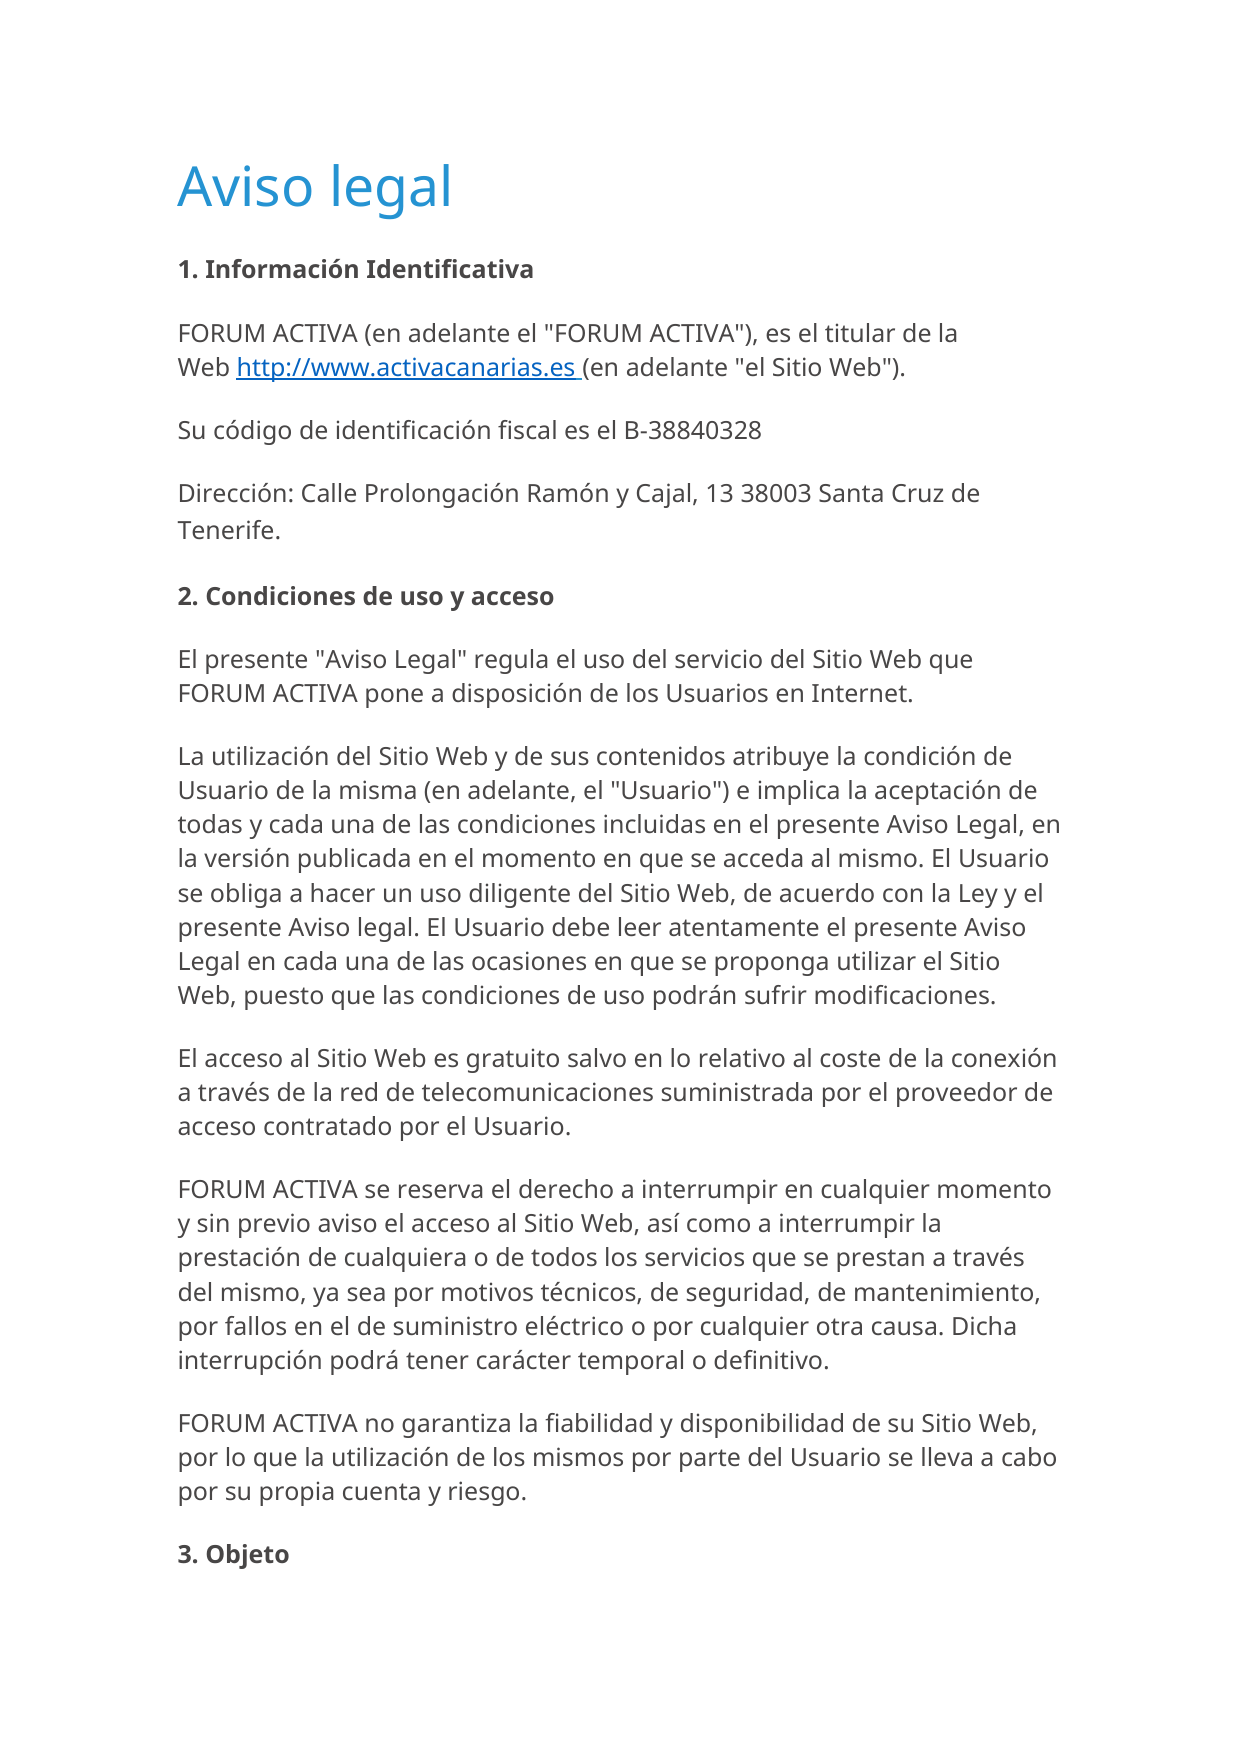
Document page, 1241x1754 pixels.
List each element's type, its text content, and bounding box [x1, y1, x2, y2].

text Su código de identificación fiscal es el B-38840328 [177, 412, 1063, 447]
text FORUM ACTIVA (en adelante el "FORUM ACTIVA"), es el titular de la Web http://www.activacanarias.es (en adelante "el Sitio Web"). [177, 315, 1063, 383]
text Dirección: Calle Prolongación Ramón y Cajal, 13 38003 Santa Cruz de Tenerife. [177, 476, 1063, 547]
text El presente "Aviso Legal" regula el uso del servicio del Sitio Web que FORUM ACTIVA pone a disposición de los Usuarios en Internet. [177, 642, 1063, 710]
text 2. Condiciones de uso y acceso [177, 578, 1063, 612]
text FORUM ACTIVA no garantiza la fiabilidad y disponibilidad de su Sitio Web, por lo que la utilización de los mismos por parte del Usuario se lleva a cabo por su propia cuenta y riesgo. [177, 1406, 1063, 1508]
text La utilización del Sitio Web y de sus contenidos atribuye la condición de Usuario de la misma (en adelante, el "Usuario") e implica la aceptación de todas y cada una de las condiciones incluidas en el presente Aviso Legal, en la versión publicada en el momento en que se acceda al mismo. El Usuario se obliga a hacer un uso diligente del Sitio Web, de acuerdo con la Ley y el presente Aviso legal. El Usuario debe leer atentamente el presente Aviso Legal en cada una de las ocasiones en que se proponga utilizar el Sitio Web, puesto que las condiciones de uso podrán sufrir modificaciones. [177, 739, 1063, 1011]
text El acceso al Sitio Web es gratuito salvo en lo relativo al coste de la conexión a través de la red de telecomunicaciones suministrada por el proveedor de acceso contratado por el Usuario. [177, 1041, 1063, 1143]
text 3. Objeto [177, 1537, 1063, 1571]
text Aviso legal [177, 148, 1063, 223]
text 1. Información Identificativa [177, 252, 1063, 286]
text FORUM ACTIVA se reserva el derecho a interrumpir en cualquier momento y sin previo aviso el acceso al Sitio Web, así como a interrumpir la prestación de cualquiera o de todos los servicios que se prestan a través del mismo, ya sea por motivos técnicos, de seguridad, de mantenimiento, por fallos en el de suministro eléctrico o por cualquier otra causa. Dicha interrupción podrá tener carácter temporal o definitivo. [177, 1172, 1063, 1376]
